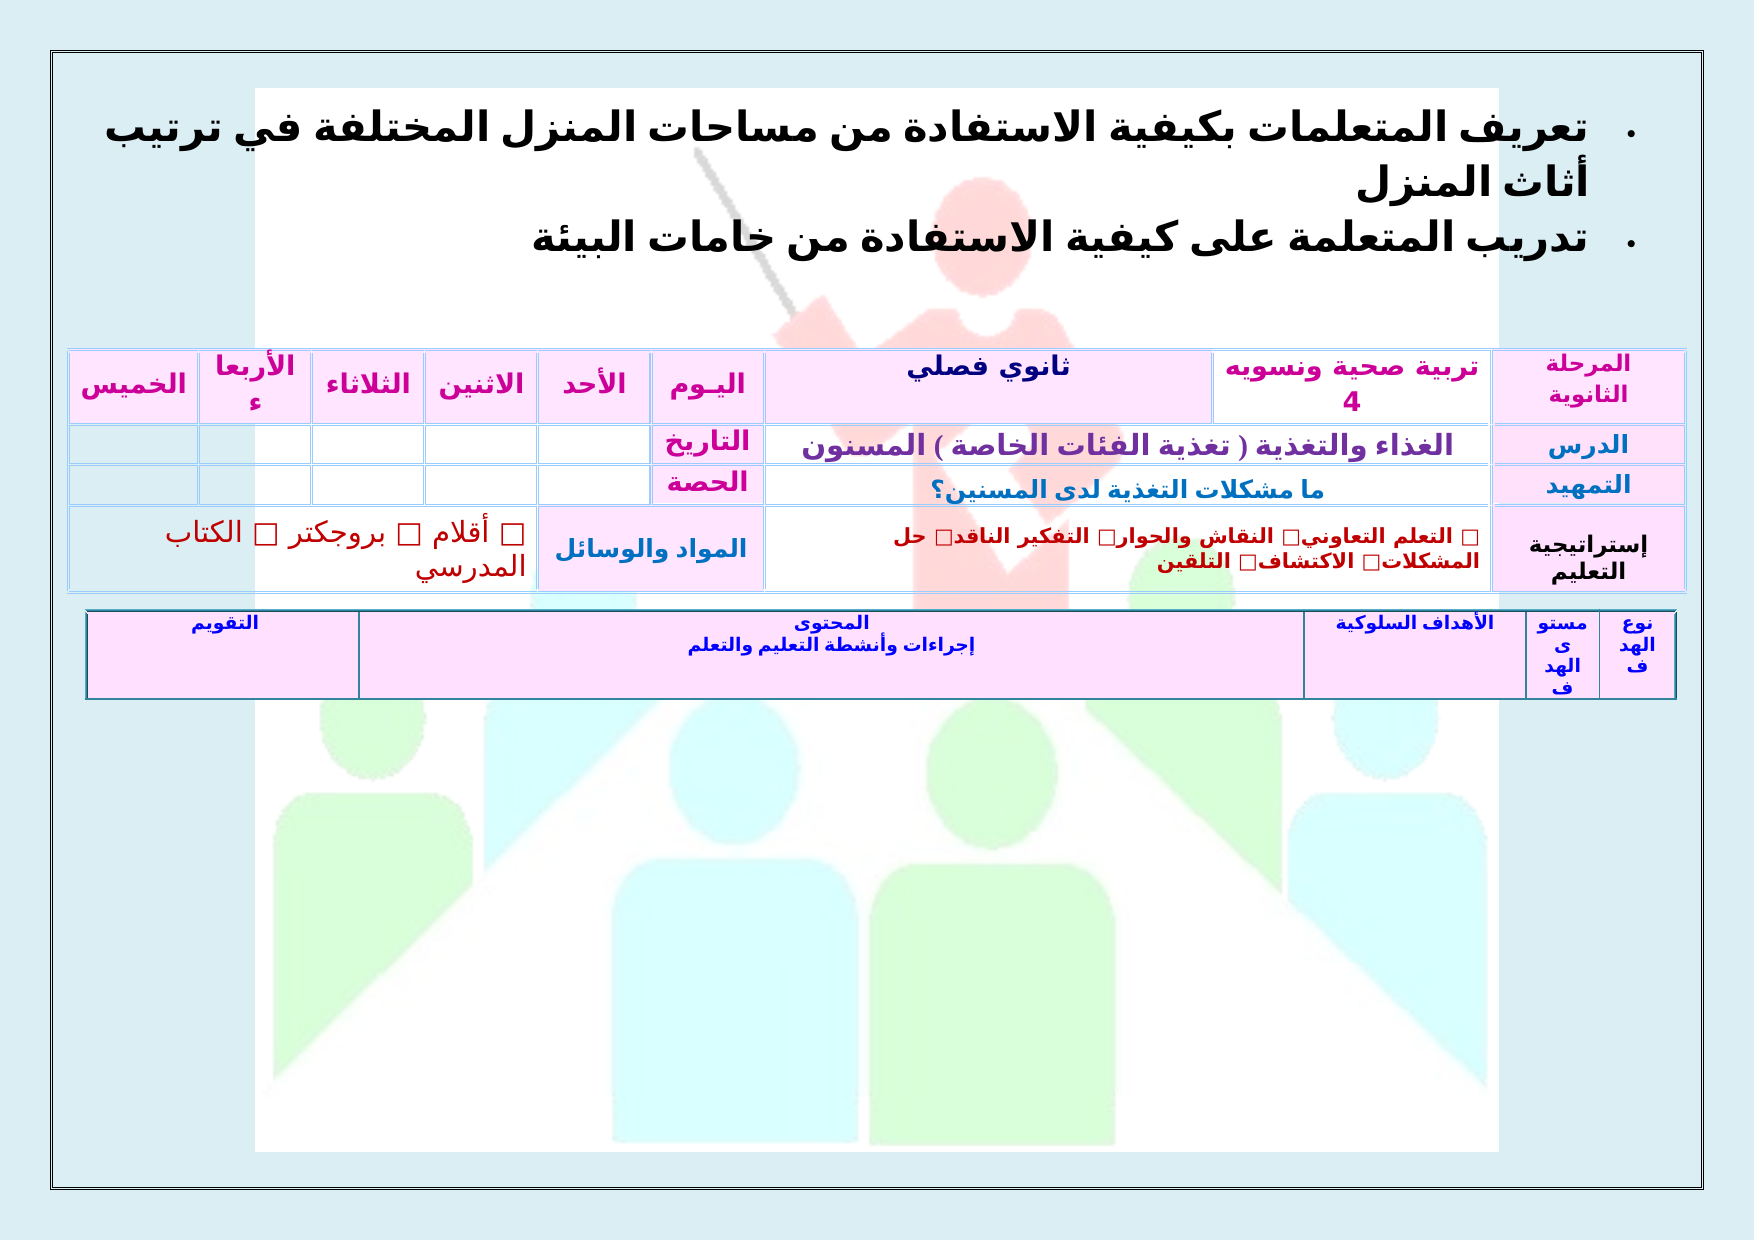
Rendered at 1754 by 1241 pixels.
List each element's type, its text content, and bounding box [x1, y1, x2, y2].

table_header الاثنين [425, 349, 538, 423]
table_cell [200, 466, 310, 503]
table_cell [313, 466, 423, 503]
list تدريب المتعلمة على كيفية الاستفادة من خامات البيئة [89, 213, 1628, 261]
table_header الأربعاء [199, 349, 312, 423]
table_header تربية صحية ونسويه 4 [1213, 351, 1490, 423]
table_cell [426, 426, 536, 463]
table_header الأهداف السلوكية [1305, 612, 1525, 698]
table_cell [426, 466, 536, 503]
table_cell [539, 466, 649, 503]
table_header نوع الهدف [1600, 612, 1675, 698]
table_header ثانوي فصلي [764, 349, 1213, 423]
table_header المرحلة الثانوية [1493, 351, 1685, 423]
list تعريف المتعلمات بكيفية الاستفادة من مساحات المنزل المختلفة في ترتيب أثاث المنزل [89, 103, 1628, 206]
table_cell إستراتيجية التعليم [1493, 504, 1685, 591]
table_cell [313, 426, 423, 463]
table_cell التمهيد [1492, 463, 1685, 503]
table_cell التاريخ [653, 426, 763, 463]
table_cell [70, 426, 197, 463]
table_header التقويم [86, 611, 358, 698]
table_cell [70, 466, 197, 503]
table_cell □ التعلم التعاوني□ النقاش والحوار□ التفكير الناقد□ حل المشكلات□ الاكتشاف□ التلقين [764, 504, 1490, 591]
table_cell الدرس [1493, 423, 1684, 463]
table_header المحتوى إجراءات وأنشطة التعليم والتعلم [360, 612, 1303, 698]
table_cell [539, 426, 649, 463]
table_cell الحصة [653, 466, 763, 503]
table_header مستوى الهدف [1527, 612, 1599, 698]
table_header الخميس [69, 349, 199, 423]
table_header اليـوم [651, 351, 764, 423]
table_header الأحد [538, 351, 651, 423]
table_cell الغذاء والتغذية ( تغذية الفئات الخاصة ) المسنون [766, 423, 1490, 463]
table_header الثلاثاء [312, 349, 425, 423]
table_cell □ أقلام □ بروجكتر □ الكتاب المدرسي [69, 504, 538, 591]
table_cell ما مشكلات التغذية لدى المسنين؟ [764, 463, 1492, 503]
table_cell [200, 426, 310, 463]
table_cell المواد والوسائل [538, 507, 764, 591]
